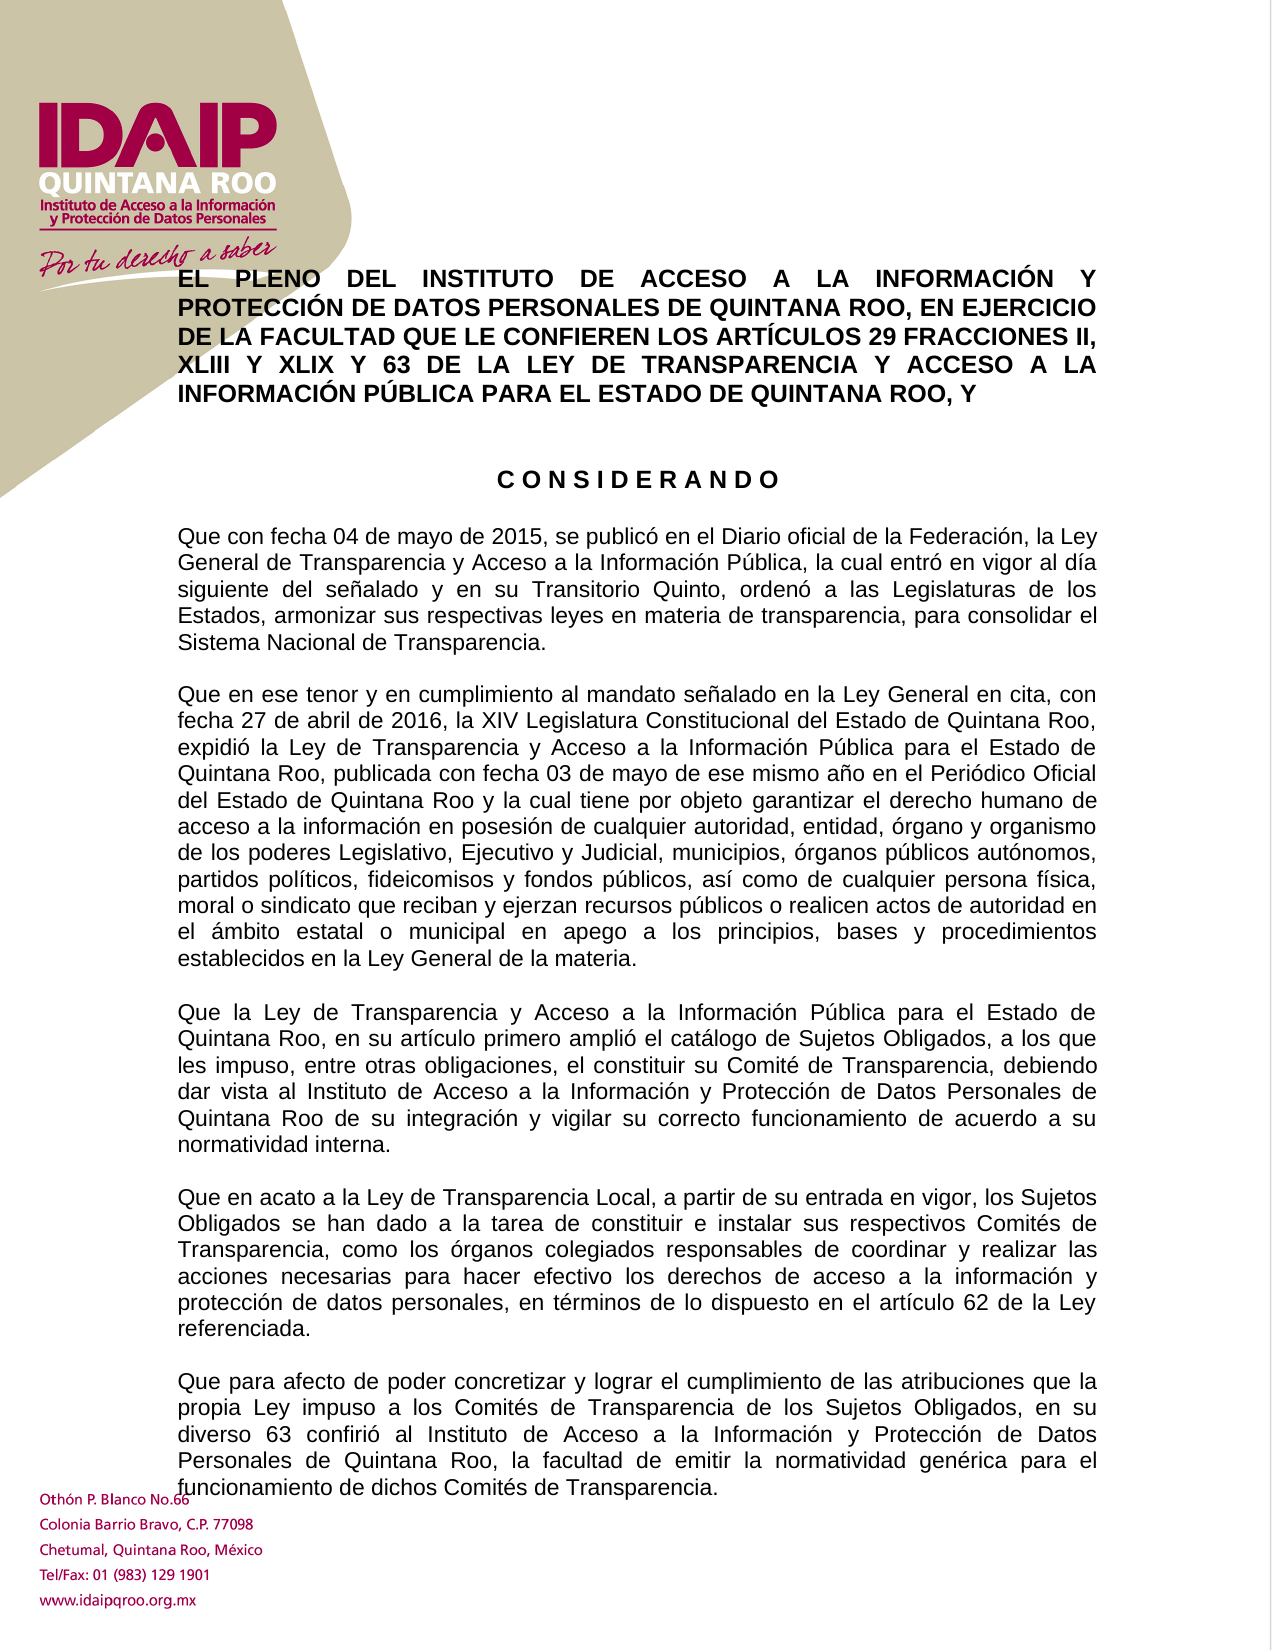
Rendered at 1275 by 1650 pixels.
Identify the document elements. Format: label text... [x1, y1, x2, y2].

text Que en acato a la Ley de Transparencia Local, a partir de su entrada en vigor, los Sujetos Obligados se han dado a la tarea de constituir e instalar sus respectivos Comités de Transparencia, como los órganos colegiados responsables de coordinar y realizar las acciones necesarias para hacer efectivo los derechos de acceso a la información y protección de datos personales, en términos de lo dispuesto en el artículo 62 de la Ley referenciada. [177, 1183, 1098, 1342]
text Que con fecha 04 de mayo de 2015, se publicó en el Diario oficial de la Federación, la Ley General de Transparencia y Acceso a la Información Pública, la cual entró en vigor al día siguiente del señalado y en su Transitorio Quinto, ordenó a las Legislaturas de los Estados, armonizar sus respectivas leyes en materia de transparencia, para consolidar el Sistema Nacional de Transparencia. [177, 523, 1098, 655]
text Que en ese tenor y en cumplimiento al mandato señalado en la Ley General en cita, con fecha 27 de abril de 2016, la XIV Legislatura Constitucional del Estado de Quintana Roo, expidió la Ley de Transparencia y Acceso a la Información Pública para el Estado de Quintana Roo, publicada con fecha 03 de mayo de ese mismo año en el Periódico Oficial del Estado de Quintana Roo y la cual tiene por objeto garantizar el derecho humano de acceso a la información en posesión de cualquier autoridad, entidad, órgano y organismo de los poderes Legislativo, Ejecutivo y Judicial, municipios, órganos públicos autónomos, partidos políticos, fideicomisos y fondos públicos, así como de cualquier persona física, moral o sindicato que reciban y ejerzan recursos públicos o realicen actos de autoridad en el ámbito estatal o municipal en apego a los principios, bases y procedimientos establecidos en la Ley General de la materia. [177, 681, 1098, 971]
text Que la Ley de Transparencia y Acceso a la Información Pública para el Estado de Quintana Roo, en su artículo primero amplió el catálogo de Sujetos Obligados, a los que les impuso, entre otras obligaciones, el constituir su Comité de Transparencia, debiendo dar vista al Instituto de Acceso a la Información y Protección de Datos Personales de Quintana Roo de su integración y vigilar su correcto funcionamiento de acuerdo a su normatividad interna. [177, 999, 1098, 1157]
text EL PLENO DEL INSTITUTO DE ACCESO A LA INFORMACIÓN Y PROTECCIÓN DE DATOS PERSONALES DE QUINTANA ROO, EN EJERCICIO DE LA FACULTAD QUE LE CONFIEREN LOS ARTÍCULOS 29 FRACCIONES II, XLIII Y XLIX Y 63 DE LA LEY DE TRANSPARENCIA Y ACCESO A LA INFORMACIÓN PÚBLICA PARA EL ESTADO DE QUINTANA ROO, Y [177, 264, 1098, 408]
text Que para afecto de poder concretizar y lograr el cumplimiento de las atribuciones que la propia Ley impuso a los Comités de Transparencia de los Sujetos Obligados, en su diverso 63 confirió al Instituto de Acceso a la Información y Protección de Datos Personales de Quintana Roo, la facultad de emitir la normatividad genérica para el funcionamiento de dichos Comités de Transparencia. [177, 1368, 1098, 1500]
text C O N S I D E R A N D O [177, 466, 1098, 494]
picture [0, 0, 1272, 1650]
